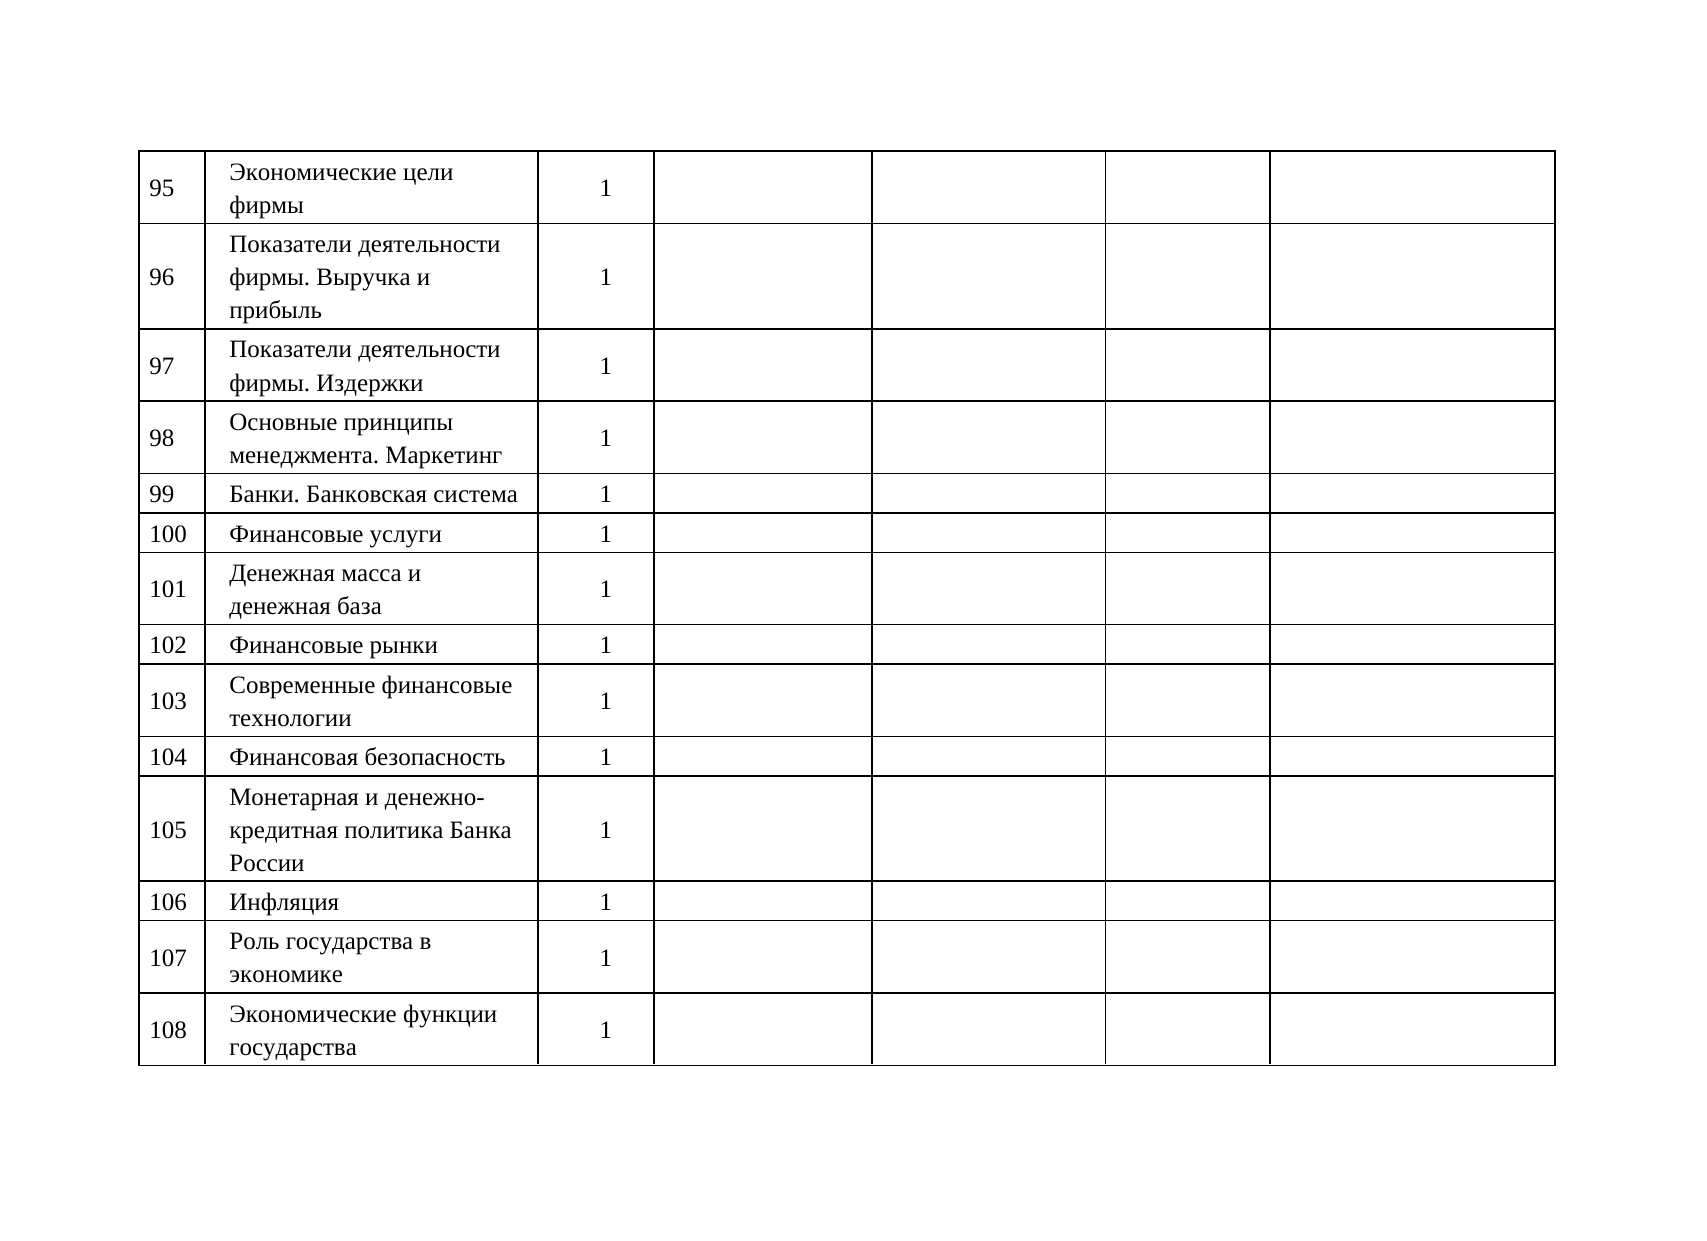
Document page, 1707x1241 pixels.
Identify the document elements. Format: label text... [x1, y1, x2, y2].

table_cell [873, 994, 1105, 1064]
table_cell [1271, 994, 1554, 1064]
table_cell 1 [539, 553, 653, 624]
table_cell [873, 625, 1105, 663]
table_cell 1 [539, 665, 653, 736]
table_cell 98 [140, 402, 204, 473]
table_cell 1 [539, 777, 653, 880]
table_cell [873, 553, 1105, 624]
table_cell [1106, 665, 1269, 736]
table_cell Показатели деятельности фирмы. Издержки [206, 330, 537, 400]
table_cell 1 [539, 921, 653, 992]
table_cell 102 [140, 625, 204, 663]
table_cell [1271, 330, 1554, 400]
table_cell [1271, 402, 1554, 473]
table_cell 97 [140, 330, 204, 400]
table_cell [655, 777, 871, 880]
table_cell [655, 152, 871, 222]
table_cell [1271, 553, 1554, 624]
table_cell [1106, 882, 1269, 920]
table_cell 1 [539, 474, 653, 512]
table_cell 96 [140, 224, 204, 328]
table_cell 1 [539, 737, 653, 775]
table_cell [655, 882, 871, 920]
table_cell Современные финансовые технологии [206, 665, 537, 736]
table_cell [655, 921, 871, 992]
table_cell [655, 402, 871, 473]
table_cell Инфляция [206, 882, 537, 920]
table_cell [1106, 330, 1269, 400]
table_cell [1271, 737, 1554, 775]
table_cell 1 [539, 625, 653, 663]
table_cell [655, 625, 871, 663]
table_cell [1271, 625, 1554, 663]
table_cell [655, 665, 871, 736]
table_cell [655, 994, 871, 1064]
table_cell [1271, 224, 1554, 328]
table_cell [1271, 882, 1554, 920]
table_cell [1271, 777, 1554, 880]
table_cell 103 [140, 665, 204, 736]
table_cell 1 [539, 402, 653, 473]
table_cell [873, 330, 1105, 400]
table_cell [873, 921, 1105, 992]
table_cell [1106, 402, 1269, 473]
table_cell 105 [140, 777, 204, 880]
table_cell [873, 882, 1105, 920]
table_cell 106 [140, 882, 204, 920]
table_cell 100 [140, 514, 204, 551]
table_cell [1271, 665, 1554, 736]
table_cell [873, 402, 1105, 473]
table_cell [1106, 737, 1269, 775]
table_cell 99 [140, 474, 204, 512]
table_cell 108 [140, 994, 204, 1064]
table_cell [873, 152, 1105, 222]
table_cell Финансовая безопасность [206, 737, 537, 775]
table_cell [1271, 152, 1554, 222]
table_cell [1106, 152, 1269, 222]
table_cell 1 [539, 514, 653, 551]
table_cell [655, 737, 871, 775]
table_cell [873, 665, 1105, 736]
table_cell [1106, 553, 1269, 624]
table_cell [655, 474, 871, 512]
table_cell [873, 224, 1105, 328]
table_cell Финансовые услуги [206, 514, 537, 551]
table_cell [655, 330, 871, 400]
table_cell [873, 737, 1105, 775]
table_cell Роль государства в экономике [206, 921, 537, 992]
table_cell 1 [539, 882, 653, 920]
table_cell Монетарная и денежно-кредитная политика Банка России [206, 777, 537, 880]
table_cell [655, 224, 871, 328]
table_cell [1106, 224, 1269, 328]
table_cell [1106, 514, 1269, 551]
table_cell [1106, 777, 1269, 880]
table_cell 107 [140, 921, 204, 992]
table_cell Основные принципы менеджмента. Маркетинг [206, 402, 537, 473]
table_cell Экономические цели фирмы [206, 152, 537, 222]
table_cell Денежная масса и денежная база [206, 553, 537, 624]
table_cell [1271, 514, 1554, 551]
table_cell [1271, 921, 1554, 992]
table_cell Экономические функции государства [206, 994, 537, 1064]
table_cell [655, 514, 871, 551]
table_cell [1106, 474, 1269, 512]
table_cell [1106, 994, 1269, 1064]
table_cell [1106, 921, 1269, 992]
table_cell [873, 777, 1105, 880]
table_cell 1 [539, 152, 653, 222]
table_cell 101 [140, 553, 204, 624]
table_cell 1 [539, 224, 653, 328]
table_cell Показатели деятельности фирмы. Выручка и прибыль [206, 224, 537, 328]
table_cell [873, 514, 1105, 551]
table_cell 104 [140, 737, 204, 775]
table_cell [1106, 625, 1269, 663]
table_cell 1 [539, 330, 653, 400]
table_cell [655, 553, 871, 624]
table_cell Финансовые рынки [206, 625, 537, 663]
table_cell 95 [140, 152, 204, 222]
table_cell [873, 474, 1105, 512]
table_cell Банки. Банковская система [206, 474, 537, 512]
table_cell [1271, 474, 1554, 512]
table_cell 1 [539, 994, 653, 1064]
